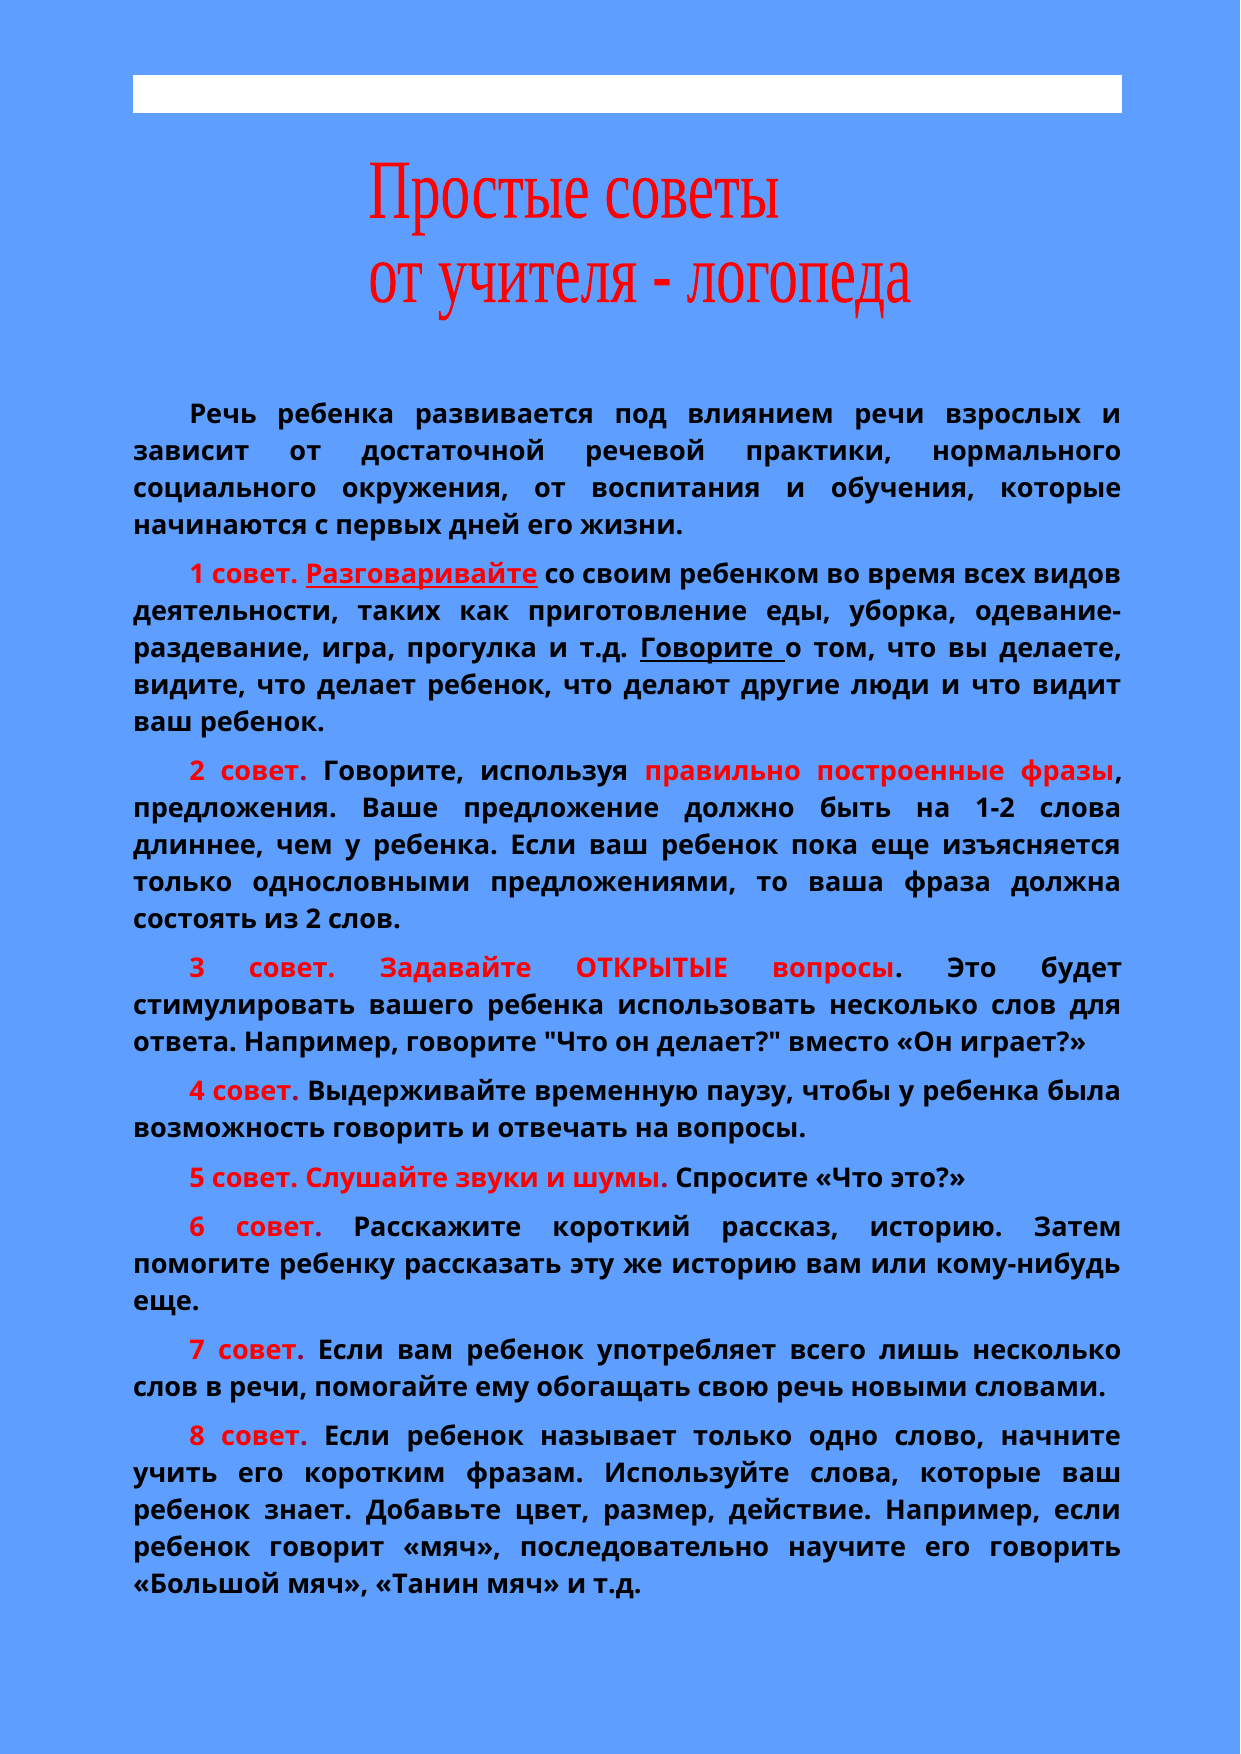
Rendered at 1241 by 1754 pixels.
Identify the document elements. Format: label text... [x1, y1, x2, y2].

text Речь ребенка развивается под влиянием речи взрослых и зависит от достаточной речевой практики, нормального социального окружения, от воспитания и обучения, которые начинаются с первых дней его жизни. [133, 395, 1122, 542]
text 4 совет. Выдерживайте временную паузу, чтобы у ребенка была возможность говорить и отвечать на вопросы. [133, 1072, 1122, 1146]
text 7 совет. Если вам ребенок употребляет всего лишь несколько слов в речи, помогайте ему обогащать свою речь новыми словами. [133, 1331, 1122, 1404]
text 5 совет. Слушайте звуки и шумы. Спросите «Что это?» [133, 1158, 1122, 1195]
text 8 совет. Если ребенок называет только одно слово, начните учить его коротким фразам. Используйте слова, которые ваш ребенок знает. Добавьте цвет, размер, действие. Например, если ребенок говорит «мяч», последовательно научите его говорить «Большой мяч», «Танин мяч» и т.д. [133, 1417, 1122, 1601]
text 1 совет. Разговаривайте со своим ребенком во время всех видов деятельности, таких как приготовление еды, уборка, одевание-раздевание, игра, прогулка и т.д. Говорите о том, что вы делаете, видите, что делает ребенок, что делают другие люди и что видит ваш ребенок. [133, 555, 1122, 739]
text 3 совет. Задавайте ОТКРЫТЫЕ вопросы. Это будет стимулировать вашего ребенка использовать несколько слов для ответа. Например, говорите "Что он делает?" вместо «Он играет?» [133, 949, 1122, 1059]
text 2 совет. Говорите, используя правильно построенные фразы, предложения. Ваше предложение должно быть на 1-2 слова длиннее, чем у ребенка. Если ваш ребенок пока еще изъясняется только однословными предложениями, то ваша фраза должна состоять из 2 слов. [133, 752, 1122, 936]
text 6 совет. Расскажите короткий рассказ, историю. Затем помогите ребенку рассказать эту же историю вам или кому-нибудь еще. [133, 1207, 1122, 1318]
